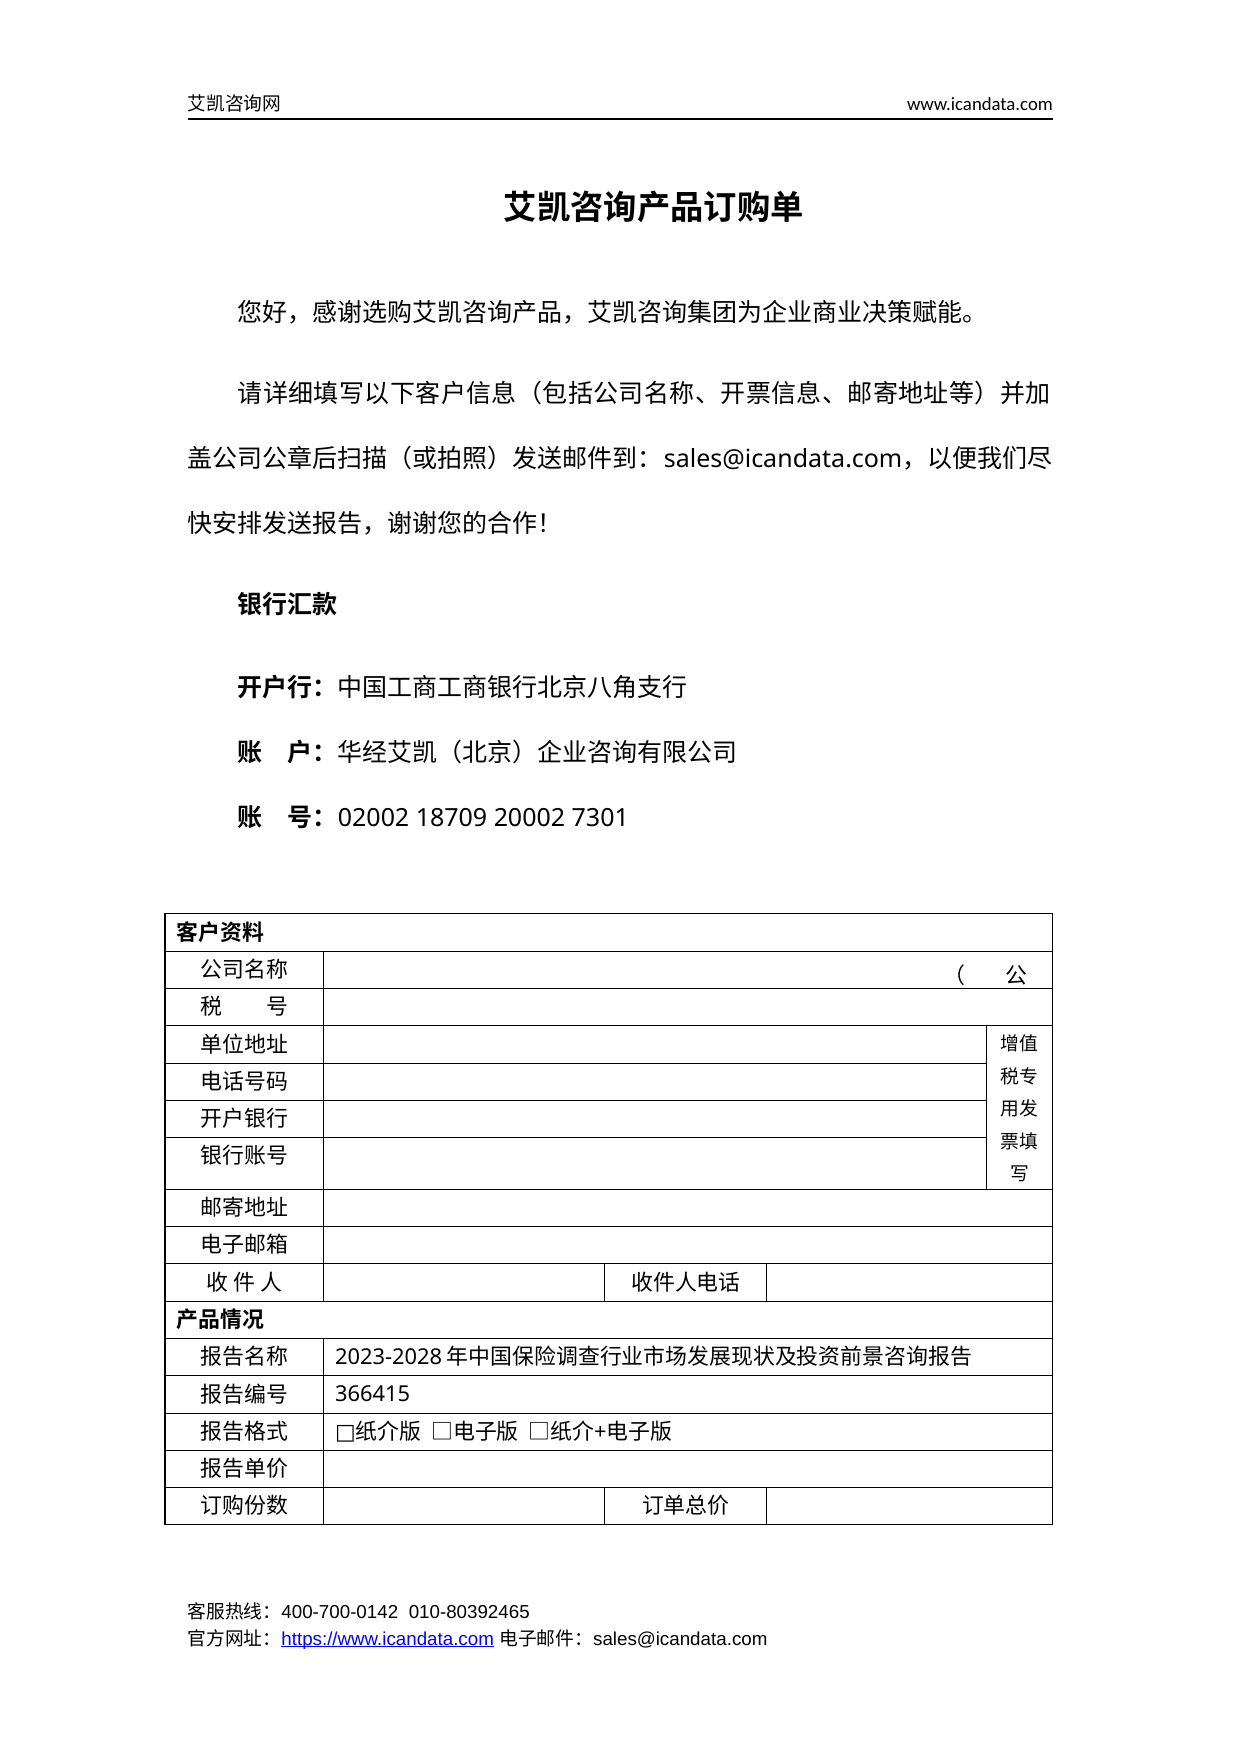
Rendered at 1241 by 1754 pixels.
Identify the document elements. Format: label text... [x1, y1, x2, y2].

table_cell 开户银行 [166, 1101, 323, 1137]
table_cell 收 件 人 [166, 1264, 323, 1301]
table_cell 税 号 [166, 989, 323, 1025]
table_cell 收件人电话 [605, 1264, 766, 1301]
table_cell [324, 1190, 1052, 1226]
text 账 户：华经艾凯（北京）企业咨询有限公司 [187, 718, 1053, 783]
table_cell 2023-2028年中国保险调查行业市场发展现状及投资前景咨询报告 [324, 1339, 1052, 1375]
table_cell 增值税专用发票填写 [987, 1026, 1052, 1189]
table_cell [324, 1101, 986, 1137]
table_cell [767, 1488, 1052, 1524]
text 您好，感谢选购艾凯咨询产品，艾凯咨询集团为企业商业决策赋能。 [187, 278, 1053, 343]
table_cell 报告格式 [166, 1414, 323, 1450]
table_cell [324, 1064, 986, 1100]
table_cell 报告名称 [166, 1339, 323, 1375]
table_cell 电子邮箱 [166, 1227, 323, 1263]
table_cell [324, 1451, 1052, 1487]
table_cell [767, 1264, 1052, 1301]
table_cell 公司名称 [166, 952, 323, 988]
table_cell 单位地址 [166, 1026, 323, 1062]
table_cell [324, 989, 1052, 1025]
table_cell □纸介版 □电子版 □纸介+电子版 [324, 1414, 1052, 1450]
table_cell 报告编号 [166, 1376, 323, 1412]
table_cell 电话号码 [166, 1064, 323, 1100]
text 开户行：中国工商工商银行北京八角支行 [187, 653, 1053, 718]
table_cell [324, 1227, 1052, 1263]
table_cell 报告单价 [166, 1451, 323, 1487]
table_cell [324, 1264, 604, 1301]
table_cell 订单总价 [605, 1488, 766, 1524]
table_cell [324, 1488, 604, 1524]
table_cell [324, 1138, 986, 1189]
table_cell [324, 952, 1052, 988]
table_cell 产品情况 [166, 1302, 1052, 1338]
table_cell 银行账号 [166, 1138, 323, 1189]
table_cell 366415 [324, 1376, 1052, 1412]
text 艾凯咨询产品订购单 [187, 172, 1053, 237]
text 银行汇款 [187, 570, 1053, 635]
table_header 客户资料 [166, 914, 1052, 951]
text 请详细填写以下客户信息（包括公司名称、开票信息、邮寄地址等）并加盖公司公章后扫描（或拍照）发送邮件到：sales@icandata.com，以便我们尽快安排发送报告，谢谢您的合作！ [187, 359, 1053, 554]
table_cell 订购份数 [166, 1488, 323, 1524]
text 账 号：02002 18709 20002 7301 [187, 783, 1053, 848]
table_cell [324, 1026, 986, 1062]
table_cell 邮寄地址 [166, 1190, 323, 1226]
